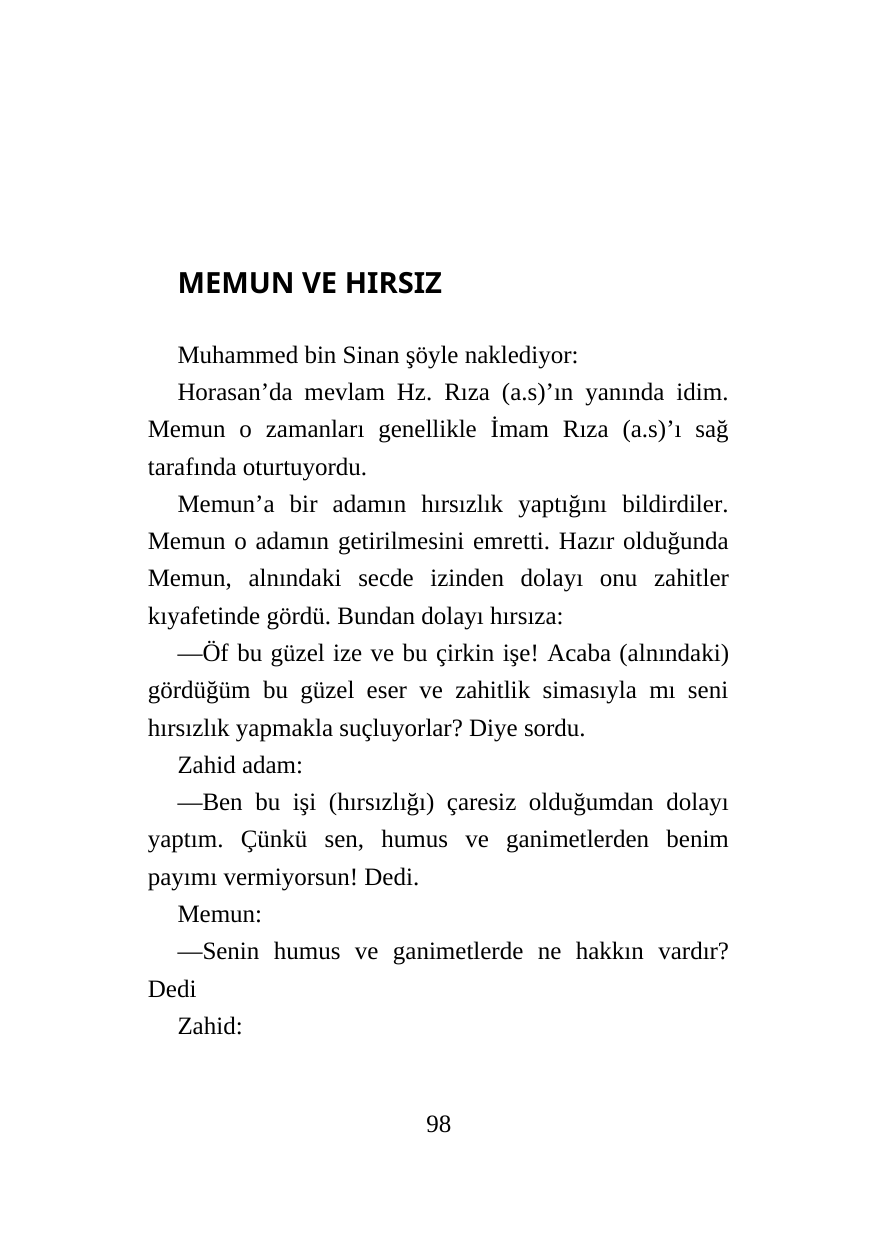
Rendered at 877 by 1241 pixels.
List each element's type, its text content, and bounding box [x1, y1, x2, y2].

text Horasan’da mevlam Hz. Rıza (a.s)’ın yanında idim. Memun o zamanları genellikle İmam Rıza (a.s)’ı sağ tarafında oturtuyordu. [148, 377, 729, 480]
text Memun’a bir adamın hırsızlık yaptığını bildirdiler. Memun o adamın getirilmesini emretti. Hazır olduğunda Memun, alnındaki secde izinden dolayı onu zahitler kıyafetinde gördü. Bundan dolayı hırsıza: [148, 489, 729, 629]
subtitle MEMUN VE HIRSIZ [148, 263, 729, 302]
text Muhammed bin Sinan şöyle naklediyor: [148, 340, 729, 368]
text —Ben bu işi (hırsızlığı) çaresiz olduğumdan dolayı yaptım. Çünkü sen, humus ve ganimetlerden benim payımı vermiyorsun! Dedi. [148, 787, 729, 891]
text Zahid: [148, 1011, 729, 1040]
text —Senin humus ve ganimetlerde ne hakkın vardır? Dedi [148, 936, 729, 1002]
text Memun: [148, 899, 729, 928]
text Zahid adam: [148, 750, 729, 779]
text —Öf bu güzel ize ve bu çirkin işe! Acaba (alnındaki) gördüğüm bu güzel eser ve zahitlik simasıyla mı seni hırsızlık yapmakla suçluyorlar? Diye sordu. [148, 638, 729, 741]
